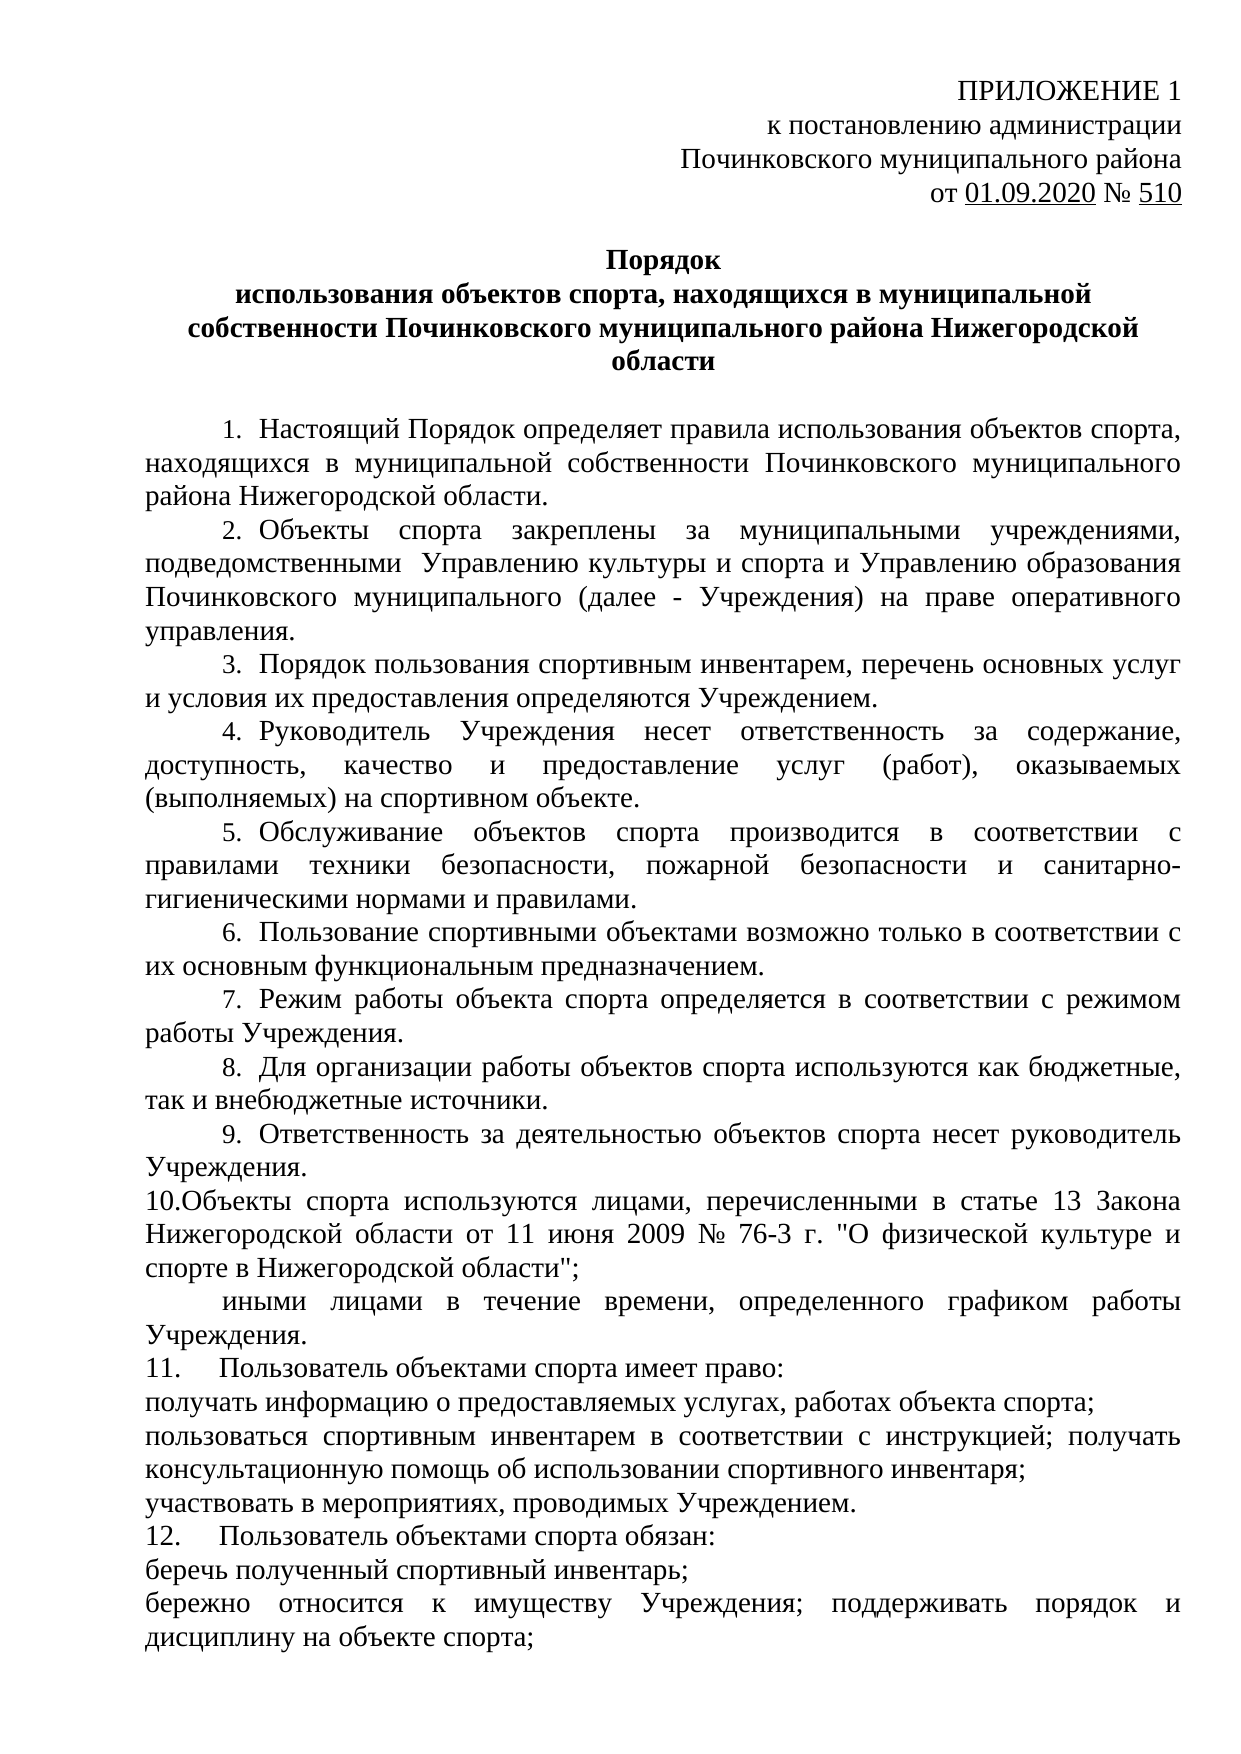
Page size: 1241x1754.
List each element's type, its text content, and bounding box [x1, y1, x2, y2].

text 10.Объекты спорта используются лицами, перечисленными в статье 13 Закона Нижегородской области от 11 июня 2009 № 76-3 г. "О физической культуре и спорте в Нижегородской области"; [145, 1183, 1182, 1283]
text бережно относится к имуществу Учреждения; поддерживать порядок и дисциплину на объекте спорта; [145, 1585, 1182, 1652]
text пользоваться спортивным инвентарем в соответствии с инструкцией; получать консультационную помощь об использовании спортивного инвентаря; [145, 1418, 1182, 1485]
text беречь полученный спортивный инвентарь; [145, 1552, 1182, 1585]
list Пользователь объектами спорта имеет право: [145, 1351, 1182, 1384]
text к постановлению администрации [145, 108, 1182, 141]
list Режим работы объекта спорта определяется в соответствии с режимом работы Учреждения. [145, 982, 1182, 1049]
list Настоящий Порядок определяет правила использования объектов спорта, находящихся в муниципальной собственности Починковского муниципального района Нижегородской области. [145, 411, 1182, 512]
list Обслуживание объектов спорта производится в соответствии с правилами техники безопасности, пожарной безопасности и санитарно- гигиеническими нормами и правилами. [145, 814, 1182, 914]
list Пользование спортивными объектами возможно только в соответствии с их основным функциональным предназначением. [145, 914, 1182, 982]
text получать информацию о предоставляемых услугах, работах объекта спорта; [145, 1384, 1182, 1418]
list Порядок пользования спортивным инвентарем, перечень основных услуг и условия их предоставления определяются Учреждением. [145, 646, 1182, 713]
list Ответственность за деятельностью объектов спорта несет руководитель Учреждения. [145, 1116, 1182, 1183]
text от 01.09.2020 № 510 [145, 175, 1182, 209]
list Руководитель Учреждения несет ответственность за содержание, доступность, качество и предоставление услуг (работ), оказываемых (выполняемых) на спортивном объекте. [145, 713, 1182, 814]
text Порядок [145, 243, 1182, 276]
text использования объектов спорта, находящихся в муниципальной собственности Починковского муниципального района Нижегородской области [145, 276, 1182, 378]
text ПРИЛОЖЕНИЕ 1 [145, 74, 1182, 108]
text иными лицами в течение времени, определенного графиком работы Учреждения. [145, 1283, 1182, 1351]
text участвовать в мероприятиях, проводимых Учреждением. [145, 1485, 1182, 1518]
list Пользователь объектами спорта обязан: [145, 1518, 1182, 1552]
text Починковского муниципального района [145, 141, 1182, 175]
list Для организации работы объектов спорта используются как бюджетные, так и внебюджетные источники. [145, 1049, 1182, 1116]
list Объекты спорта закреплены за муниципальными учреждениями, подведомственными Управлению культуры и спорта и Управлению образования Починковского муниципального (далее - Учреждения) на праве оперативного управления. [145, 512, 1182, 646]
